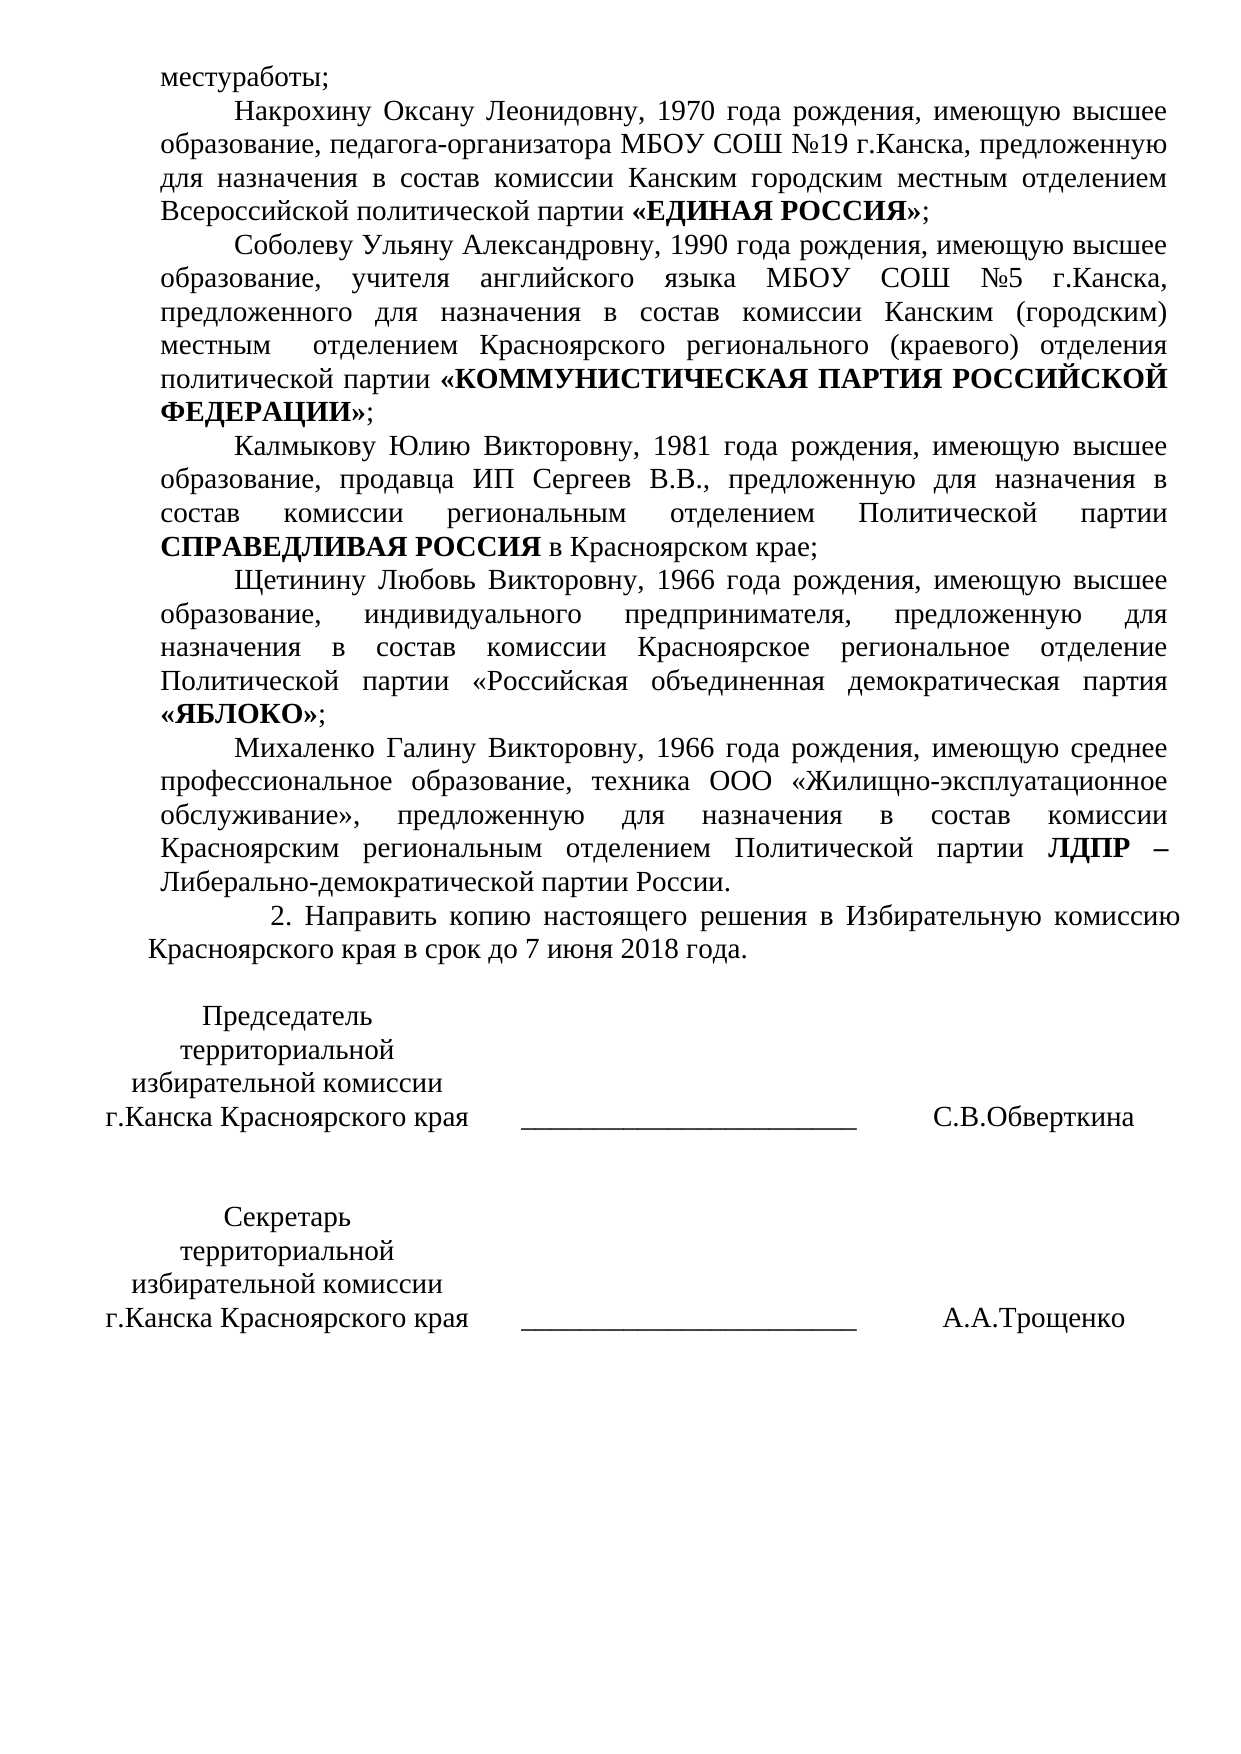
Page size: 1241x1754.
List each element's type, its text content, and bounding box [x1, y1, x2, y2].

table_header С.В.Обверткина [868, 998, 1199, 1166]
text 2. Направить копию настоящего решения в Избирательную комиссию Красноярского края в срок до 7 июня 2018 года. [148, 898, 1181, 965]
table_header _______________________ [510, 998, 868, 1166]
text Щетинину Любовь Викторовну, 1966 года рождения, имеющую высшее образование, индивидуального предпринимателя, предложенную для назначения в состав комиссии Красноярское региональное отделение Политической партии «Российская объединенная демократическая партия «ЯБЛОКО»; [160, 562, 1168, 730]
table_cell Секретарь территориальной избирательной комиссии г.Канска Красноярского края [64, 1166, 510, 1367]
text Соболеву Ульяну Александровну, 1990 года рождения, имеющую высшее образование, учителя английского языка МБОУ СОШ №5 г.Канска, предложенного для назначения в состав комиссии Канским (городским) местным отделением Красноярского регионального (краевого) отделения политической партии «КОММУНИСТИЧЕСКАЯ ПАРТИЯ РОССИЙСКОЙ ФЕДЕРАЦИИ»; [160, 227, 1168, 428]
table_cell А.А.Трощенко [868, 1166, 1199, 1367]
text Накрохину Оксану Леонидовну, 1970 года рождения, имеющую высшее образование, педагога-организатора МБОУ СОШ №19 г.Канска, предложенную для назначения в состав комиссии Канским городским местным отделением Всероссийской политической партии «ЕДИНАЯ РОССИЯ»; [160, 93, 1168, 227]
table_header Председатель территориальной избирательной комиссии г.Канска Красноярского края [64, 998, 510, 1166]
table_cell _______________________ [510, 1166, 868, 1367]
text Калмыкову Юлию Викторовну, 1981 года рождения, имеющую высшее образование, продавца ИП Сергеев В.В., предложенную для назначения в состав комиссии региональным отделением Политической партии СПРАВЕДЛИВАЯ РОССИЯ в Красноярском крае; [160, 428, 1168, 562]
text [160, 59, 1168, 93]
text Михаленко Галину Викторовну, 1966 года рождения, имеющую среднее профессиональное образование, техника ООО «Жилищно-эксплуатационное обслуживание», предложенную для назначения в состав комиссии Красноярским региональным отделением Политической партии ЛДПР – Либерально-демократической партии России. [160, 730, 1168, 898]
